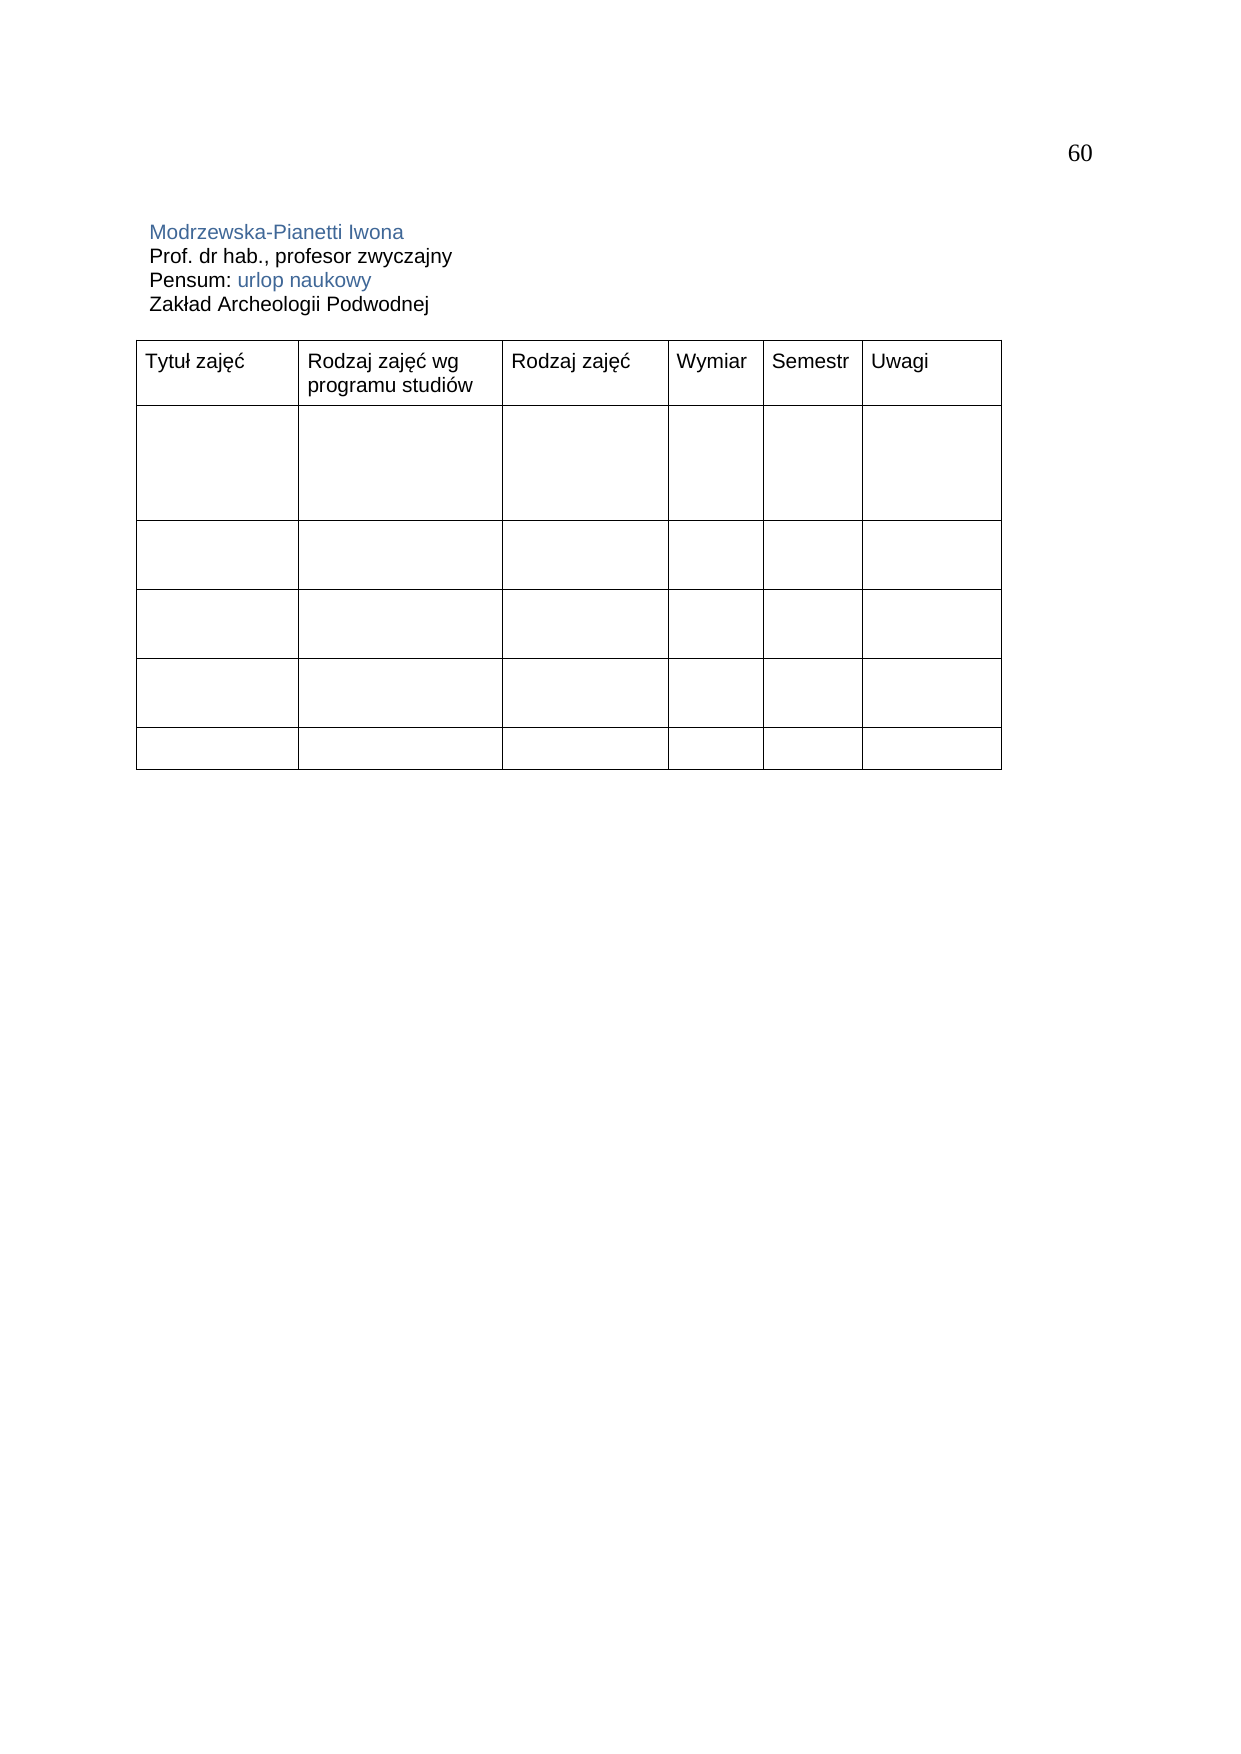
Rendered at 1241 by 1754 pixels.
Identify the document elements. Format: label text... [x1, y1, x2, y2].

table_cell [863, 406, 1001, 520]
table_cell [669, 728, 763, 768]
text Modrzewska-Pianetti Iwona [149, 220, 1093, 244]
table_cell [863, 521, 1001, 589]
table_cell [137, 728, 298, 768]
text Prof. dr hab., profesor zwyczajny [149, 244, 1093, 268]
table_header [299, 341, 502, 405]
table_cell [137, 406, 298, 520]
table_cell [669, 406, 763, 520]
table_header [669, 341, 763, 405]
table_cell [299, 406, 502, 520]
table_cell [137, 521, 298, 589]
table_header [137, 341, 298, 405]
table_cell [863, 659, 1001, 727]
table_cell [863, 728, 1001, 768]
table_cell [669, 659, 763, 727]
text Pensum: urlop naukowy [149, 268, 1093, 292]
text Zakład Archeologii Podwodnej [149, 292, 1093, 316]
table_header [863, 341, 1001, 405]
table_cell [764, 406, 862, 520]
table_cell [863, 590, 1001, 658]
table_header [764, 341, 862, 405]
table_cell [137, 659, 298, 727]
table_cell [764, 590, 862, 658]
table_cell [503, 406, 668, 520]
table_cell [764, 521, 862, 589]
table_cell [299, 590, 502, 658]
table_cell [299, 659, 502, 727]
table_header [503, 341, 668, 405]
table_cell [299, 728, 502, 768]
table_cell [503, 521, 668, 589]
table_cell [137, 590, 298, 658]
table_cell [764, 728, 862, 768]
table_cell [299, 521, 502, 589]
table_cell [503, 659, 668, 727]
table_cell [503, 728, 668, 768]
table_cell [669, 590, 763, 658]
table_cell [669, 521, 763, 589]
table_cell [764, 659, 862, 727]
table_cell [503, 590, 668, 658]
